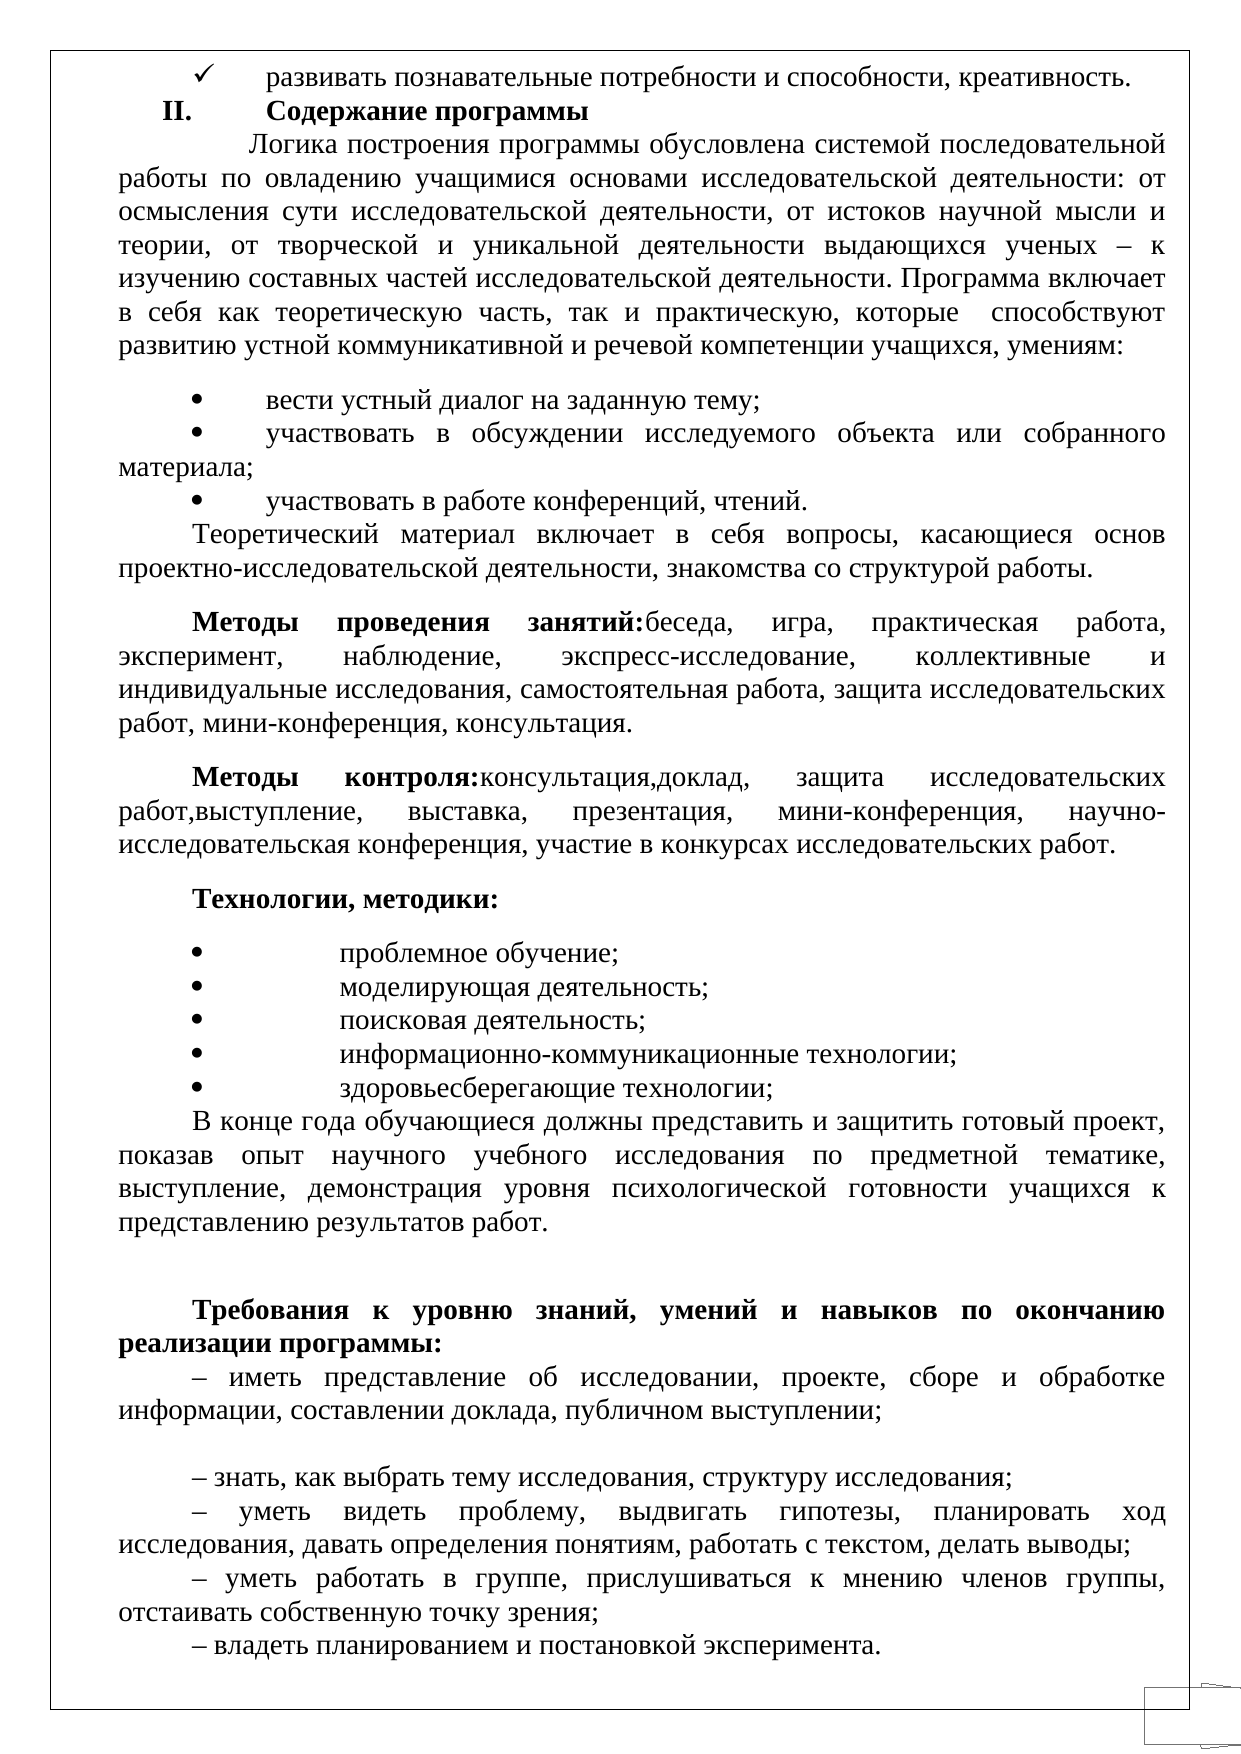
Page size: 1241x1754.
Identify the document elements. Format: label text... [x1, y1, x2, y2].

list развивать познавательные потребности и способности, креативность. [118, 59, 1166, 93]
list здоровьесберегающие технологии; [118, 1070, 1166, 1103]
text Требования к уровню знаний, умений и навыков по окончанию реализации программы: [118, 1292, 1166, 1359]
list вести устный диалог на заданную тему; [118, 382, 1166, 416]
text Теоретический материал включает в себя вопросы, касающиеся основ проектно-исследовательской деятельности, знакомства со структурой работы. [118, 516, 1166, 583]
list участвовать в работе конференций, чтений. [118, 483, 1166, 516]
text Методы контроля:консультация,доклад, защита исследовательских работ,выступление, выставка, презентация, мини-конференция, научно-исследовательская конференция, участие в конкурсах исследовательских работ. [118, 759, 1166, 860]
text – иметь представление об исследовании, проекте, сборе и обработке информации, составлении доклада, публичном выступлении; [118, 1359, 1166, 1426]
list Содержание программы [118, 93, 1166, 126]
text – владеть планированием и постановкой эксперимента. [118, 1627, 1166, 1661]
text Методы проведения занятий:беседа, игра, практическая работа, эксперимент, наблюдение, экспресс-исследование, коллективные и индивидуальные исследования, самостоятельная работа, защита исследовательских работ, мини-конференция, консультация. [118, 604, 1166, 738]
list моделирующая деятельность; [118, 969, 1166, 1002]
list поисковая деятельность; [118, 1002, 1166, 1036]
list проблемное обучение; [118, 935, 1166, 969]
list участвовать в обсуждении исследуемого объекта или собранного материала; [118, 416, 1166, 483]
text – уметь видеть проблему, выдвигать гипотезы, планировать ход исследования, давать определения понятиям, работать с текстом, делать выводы; [118, 1493, 1166, 1560]
text – знать, как выбрать тему исследования, структуру исследования; [118, 1459, 1166, 1493]
list информационно-коммуникационные технологии; [118, 1036, 1166, 1070]
text Логика построения программы обусловлена системой последовательной работы по овладению учащимися основами исследовательской деятельности: от осмысления сути исследовательской деятельности, от истоков научной мысли и теории, от творческой и уникальной деятельности выдающихся ученых – к изучению составных частей исследовательской деятельности. Программа включает в себя как теоретическую часть, так и практическую, которые способствуют развитию устной коммуникативной и речевой компетенции учащихся, умениям: [118, 126, 1166, 361]
text В конце года обучающиеся должны представить и защитить готовый проект, показав опыт научного учебного исследования по предметной тематике, выступление, демонстрация уровня психологической готовности учащихся к представлению результатов работ. [118, 1103, 1166, 1237]
text Технологии, методики: [118, 881, 1166, 914]
text – уметь работать в группе, прислушиваться к мнению членов группы, отстаивать собственную точку зрения; [118, 1560, 1166, 1627]
